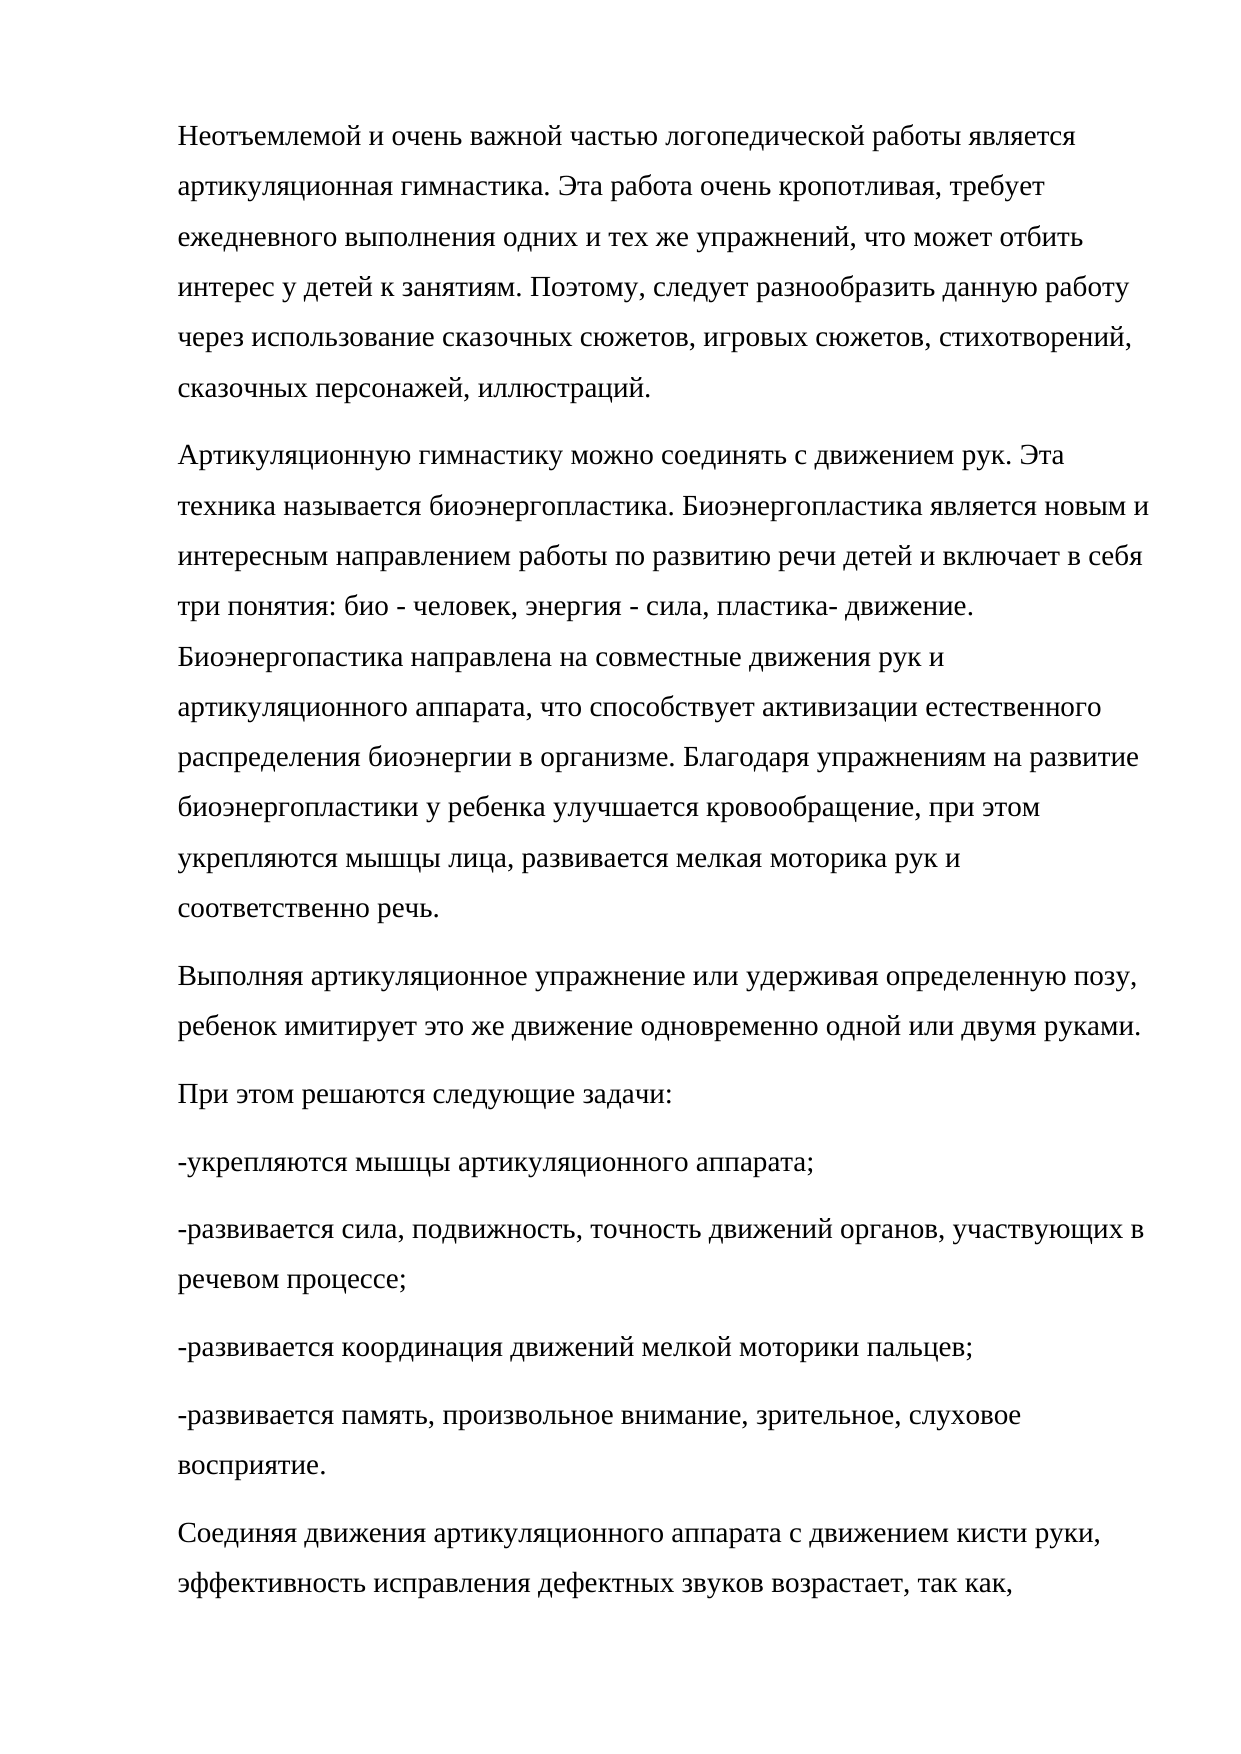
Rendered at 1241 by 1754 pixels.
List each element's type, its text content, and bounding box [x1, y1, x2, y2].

text Выполняя артикуляционное упражнение или удерживая определенную позу, ребенок имитирует это же движение одновременно одной или двумя руками. [177, 958, 1152, 1042]
text -укрепляются мышцы артикуляционного аппарата; [177, 1144, 1152, 1177]
text Артикуляционную гимнастику можно соединять с движением рук. Эта техника называется биоэнергопластика. Биоэнергопластика является новым и интересным направлением работы по развитию речи детей и включает в себя три понятия: био - человек, энергия - сила, пластика- движение. Биоэнергопастика направлена на совместные движения рук и артикуляционного аппарата, что способствует активизации естественного распределения биоэнергии в организме. Благодаря упражнениям на развитие биоэнергопластики у ребенка улучшается кровообращение, при этом укрепляются мышцы лица, развивается мелкая моторика рук и соответственно речь. [177, 437, 1152, 924]
text -развивается координация движений мелкой моторики пальцев; [177, 1329, 1152, 1363]
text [177, 1515, 1152, 1599]
text При этом решаются следующие задачи: [177, 1076, 1152, 1109]
text Неотъемлемой и очень важной частью логопедической работы является артикуляционная гимнастика. Эта работа очень кропотливая, требует ежедневного выполнения одних и тех же упражнений, что может отбить интерес у детей к занятиям. Поэтому, следует разнообразить данную работу через использование сказочных сюжетов, игровых сюжетов, стихотворений, сказочных персонажей, иллюстраций. [177, 118, 1152, 403]
text -развивается сила, подвижность, точность движений органов, участвующих в речевом процессе; [177, 1211, 1152, 1295]
text -развивается память, произвольное внимание, зрительное, слуховое восприятие. [177, 1397, 1152, 1481]
